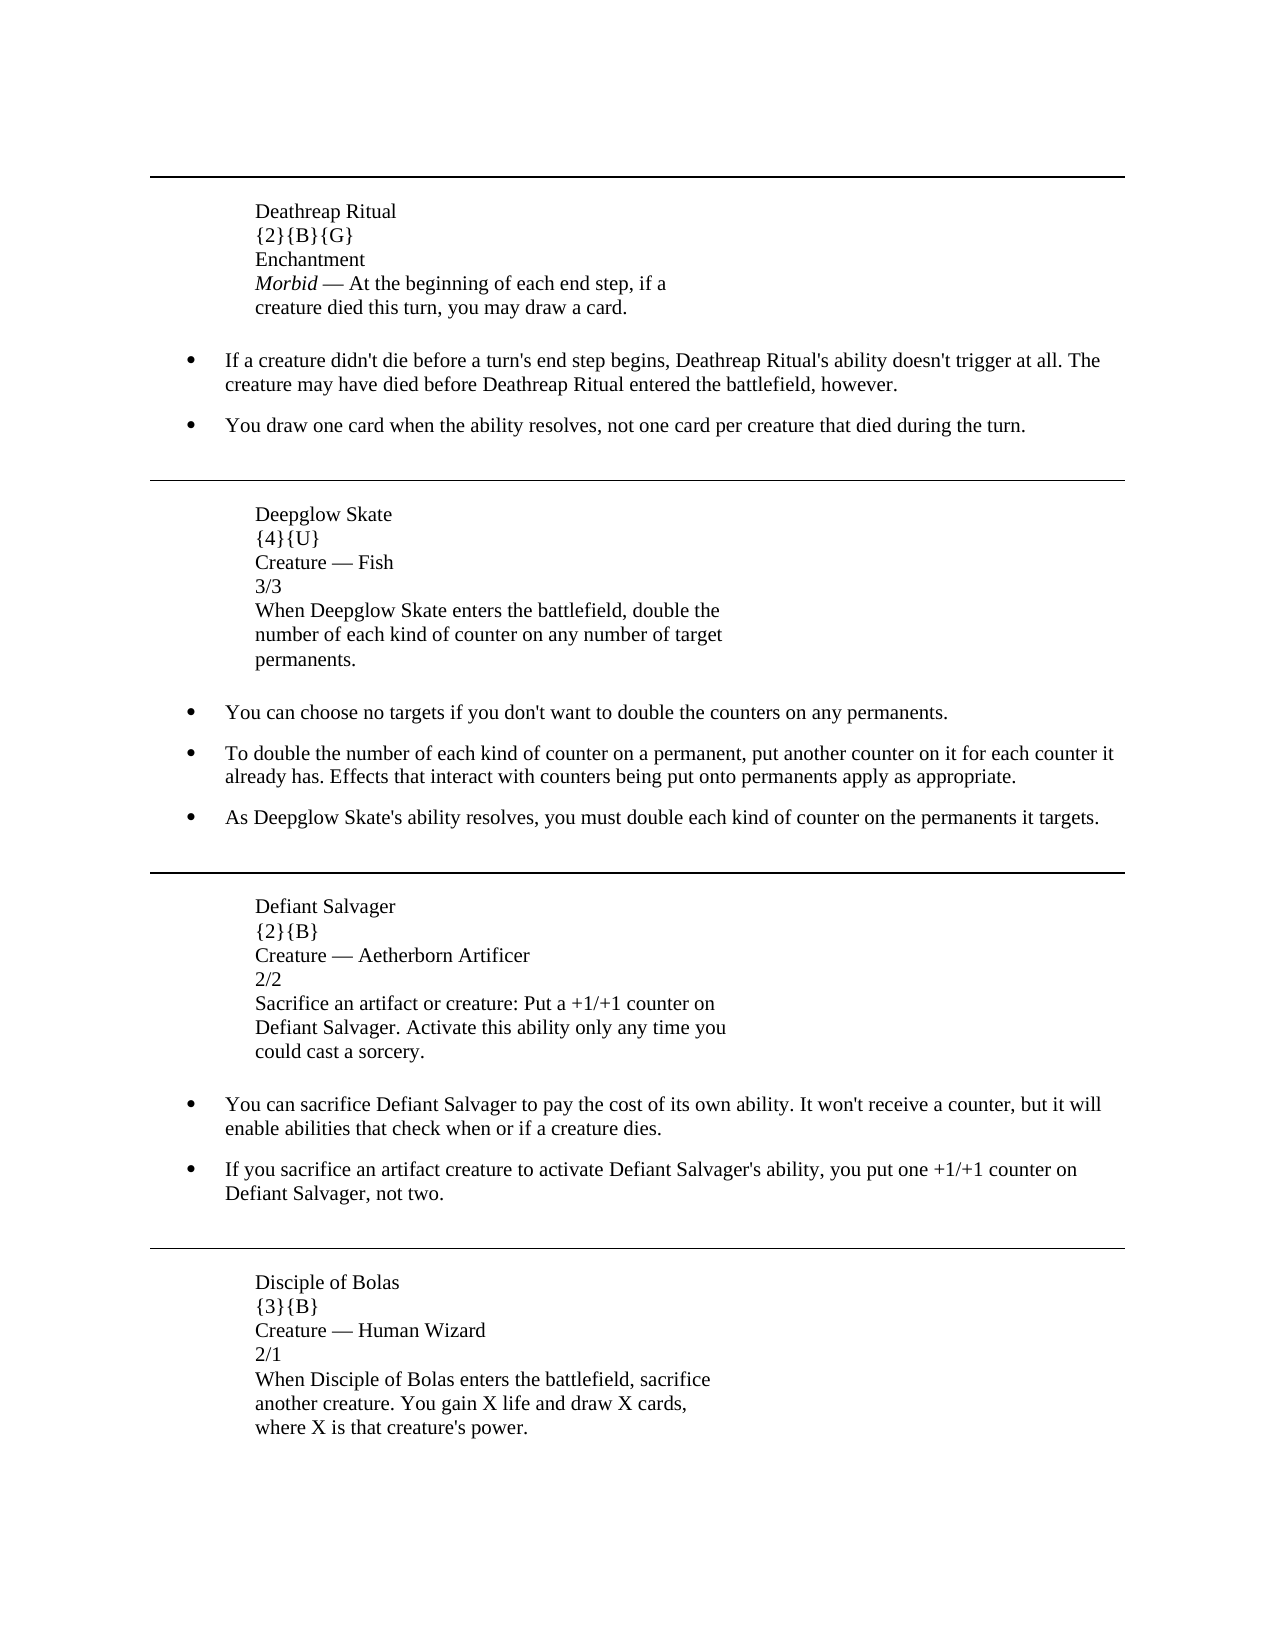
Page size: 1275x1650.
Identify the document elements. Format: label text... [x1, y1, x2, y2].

list You draw one card when the ability resolves, not one card per creature that died during the turn. [187, 413, 1125, 437]
list If you sacrifice an artifact creature to activate Defiant Salvager's ability, you put one +1/+1 counter on Defiant Salvager, not two. [187, 1157, 1125, 1205]
list To double the number of each kind of counter on a permanent, put another counter on it for each counter it already has. Effects that interact with counters being put onto permanents apply as appropriate. [187, 740, 1125, 788]
list As Deepglow Skate's ability resolves, you must double each kind of counter on the permanents it targets. [187, 805, 1125, 829]
text Deathreap Ritual {2}{B}{G} Enchantment Morbid — At the beginning of each end step, if a creature died this turn, you may draw a card. [255, 198, 735, 319]
text Disciple of Bolas {3}{B} Creature — Human Wizard 2/1 When Disciple of Bolas enters the battlefield, sacrifice another creature. You gain X life and draw X cards, where X is that creature's power. [255, 1270, 735, 1439]
list If a creature didn't die before a turn's end step begins, Deathreap Ritual's ability doesn't trigger at all. The creature may have died before Deathreap Ritual entered the battlefield, however. [187, 348, 1125, 396]
text Defiant Salvager {2}{B} Creature — Aetherborn Artificer 2/2 Sacrifice an artifact or creature: Put a +1/+1 counter on Defiant Salvager. Activate this ability only any time you could cast a sorcery. [255, 894, 735, 1063]
text Deepglow Skate {4}{U} Creature — Fish 3/3 When Deepglow Skate enters the battlefield, double the number of each kind of counter on any number of target permanents. [255, 502, 735, 671]
list You can sacrifice Defiant Salvager to pay the cost of its own ability. It won't receive a counter, but it will enable abilities that check when or if a creature dies. [187, 1092, 1125, 1140]
list You can choose no targets if you don't want to double the counters on any permanents. [187, 700, 1125, 724]
